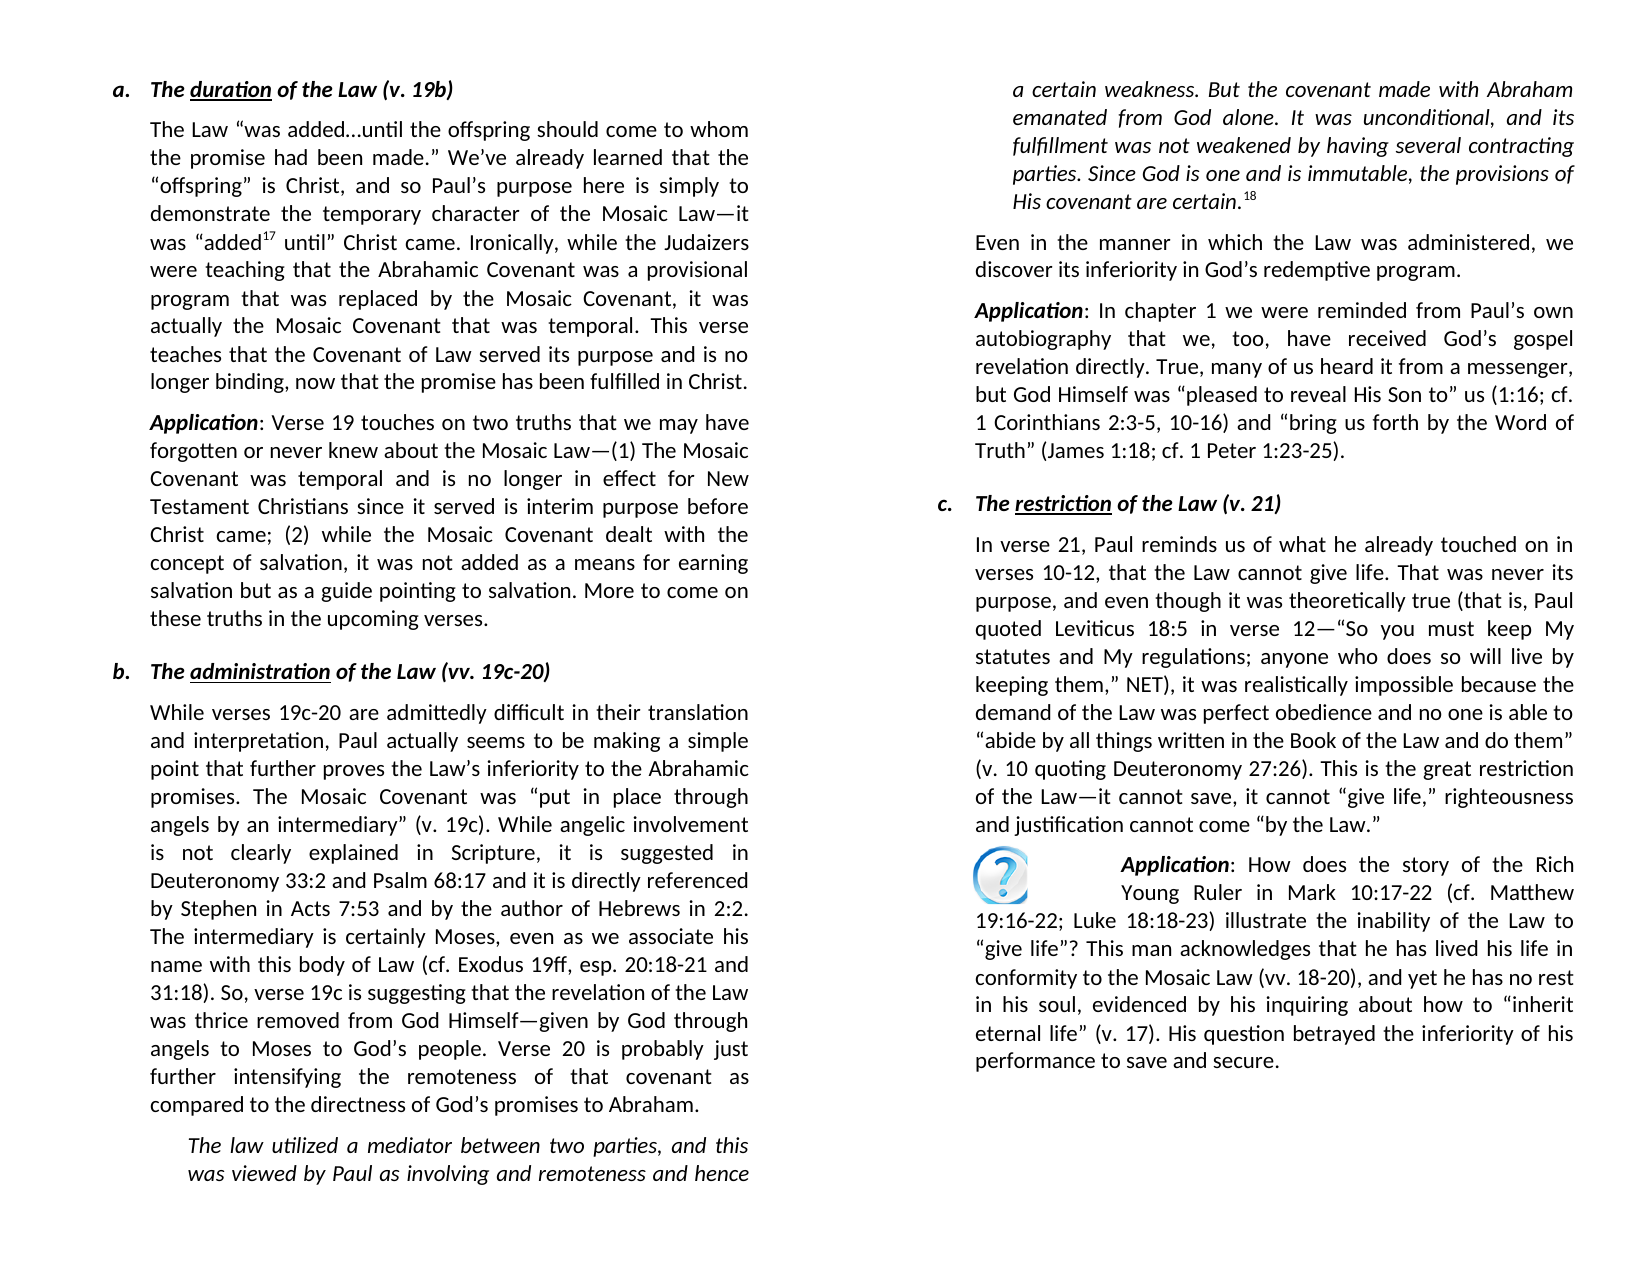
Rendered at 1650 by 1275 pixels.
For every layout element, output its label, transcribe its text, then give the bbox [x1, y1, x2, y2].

list While verses 19c-20 are admittedly difficult in their translation and interpretation, Paul actually seems to be making a simple point that further proves the Law’s inferiority to the Abrahamic promises. The Mosaic Covenant was “put in place through angels by an intermediary” (v. 19c). While angelic involvement is not clearly explained in Scripture, it is suggested in Deuteronomy 33:2 and Psalm 68:17 and it is directly referenced by Stephen in Acts 7:53 and by the author of Hebrews in 2:2. The intermediary is certainly Moses, even as we associate his name with this body of Law (cf. Exodus 19ff, esp. 20:18-21 and 31:18). So, verse 19c is suggesting that the revelation of the Law was thrice removed from God Himself—given by God through angels to Moses to God’s people. Verse 20 is probably just further intensifying the remoteness of that covenant as compared to the directness of God’s promises to Abraham. [150, 698, 750, 1118]
list In verse 21, Paul reminds us of what he already touched on in verses 10-12, that the Law cannot give life. That was never its purpose, and even though it was theoretically true (that is, Paul quoted Leviticus 18:5 in verse 12—“So you must keep My statutes and My regulations; anyone who does so will live by keeping them,” NET), it was realistically impossible because the demand of the Law was perfect obedience and no one is able to “abide by all things written in the Book of the Law and do them” (v. 10 quoting Deuteronomy 27:26). This is the great restriction of the Law—it cannot save, it cannot “give life,” righteousness and justification cannot come “by the Law.” [975, 530, 1575, 838]
text Even in the manner in which the Law was administered, we discover its inferiority in God’s redemptive program. [975, 228, 1575, 284]
list The administration of the Law (vv. 19c-20) [112, 657, 750, 685]
list The duration of the Law (v. 19b) [112, 75, 750, 103]
list Application: Verse 19 touches on two truths that we may have forgotten or never knew about the Mosaic Law—(1) The Mosaic Covenant was temporal and is no longer in effect for New Testament Christians since it served is interim purpose before Christ came; (2) while the Mosaic Covenant dealt with the concept of salvation, it was not added as a means for earning salvation but as a guide pointing to salvation. More to come on these truths in the upcoming verses. [150, 408, 750, 632]
list Application: How does the story of the Rich Young Ruler in Mark 10:17-22 (cf. Matthew 19:16-22; Luke 18:18-23) illustrate the inability of the Law to “give life”? This man acknowledges that he has lived his life in conformity to the Mosaic Law (vv. 18-20), and yet he has no rest in his soul, evidenced by his inquiring about how to “inherit eternal life” (v. 17). His question betrayed the inferiority of his performance to save and secure. [975, 851, 1575, 1075]
list The law utilized a mediator between two parties, and this was viewed by Paul as involving and remoteness and hence a certain weakness. But the covenant made with Abraham emanated from God alone. It was unconditional, and its fulfillment was not weakened by having several contracting parties. Since God is one and is immutable, the provisions of His covenant are certain. [187, 1131, 750, 1187]
picture [966, 841, 1028, 903]
list The Law “was added…until the offspring should come to whom the promise had been made.” We’ve already learned that the “offspring” is Christ, and so Paul’s purpose here is simply to demonstrate the temporary character of the Mosaic Law—it was “added until” Christ came. Ironically, while the Judaizers were teaching that the Abrahamic Covenant was a provisional program that was replaced by the Mosaic Covenant, it was actually the Mosaic Covenant that was temporal. This verse teaches that the Covenant of Law served its purpose and is no longer binding, now that the promise has been fulfilled in Christ. [150, 116, 750, 396]
text Application: In chapter 1 we were reminded from Paul’s own autobiography that we, too, have received God’s gospel revelation directly. True, many of us heard it from a messenger, but God Himself was “pleased to reveal His Son to” us (1:16; cf. 1 Corinthians 2:3-5, 10-16) and “bring us forth by the Word of Truth” (James 1:18; cf. 1 Peter 1:23-25). [975, 296, 1575, 464]
list The restriction of the Law (v. 21) [937, 489, 1575, 517]
list The law utilized a mediator between two parties, and this was viewed by Paul as involving and remoteness and hence a certain weakness. But the covenant made with Abraham emanated from God alone. It was unconditional, and its fulfillment was not weakened by having several contracting parties. Since God is one and is immutable, the provisions of His covenant are certain. [1012, 75, 1575, 215]
